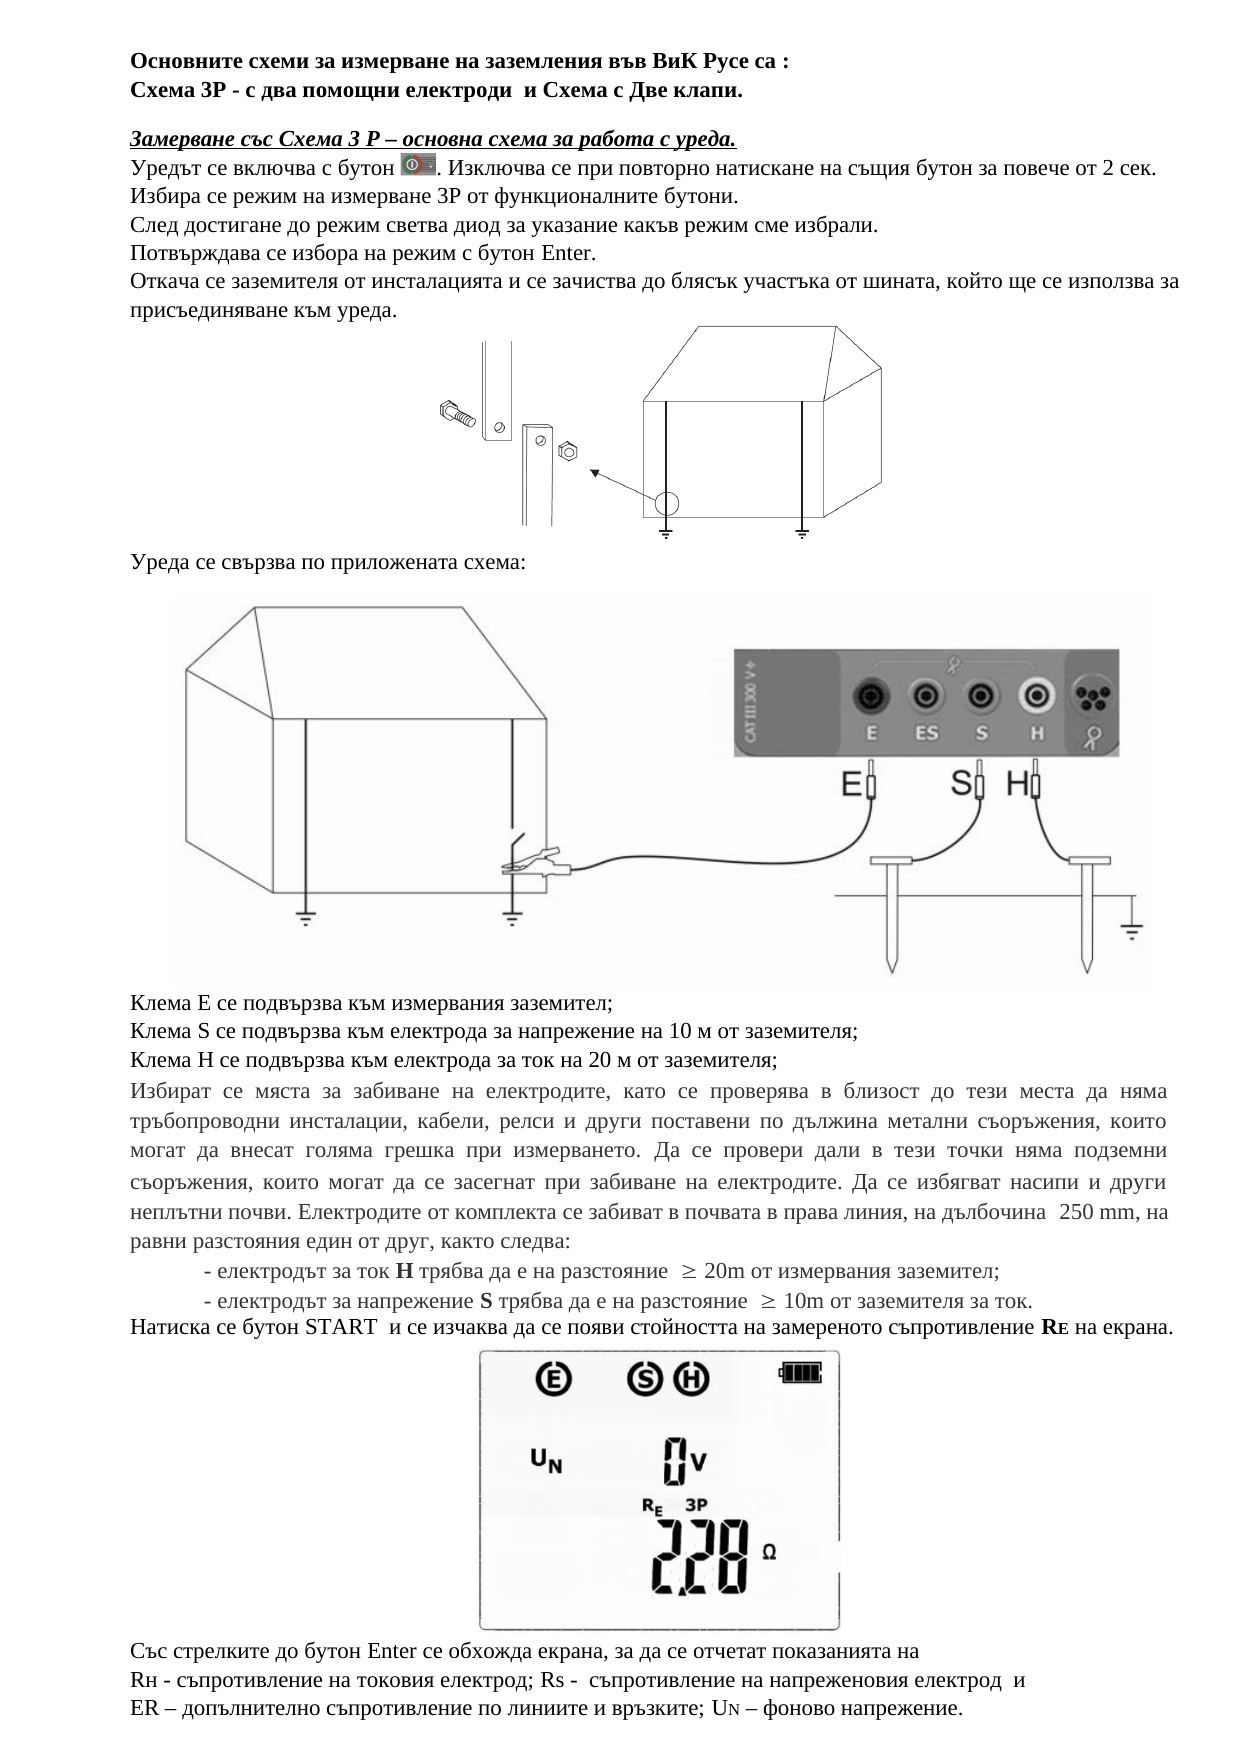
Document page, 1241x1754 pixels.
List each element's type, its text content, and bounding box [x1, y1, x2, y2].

text Избират се мяста за забиване на електродите, като се проверява в близост до тези места да няма тръбопроводни инсталации, кабели, релси и други поставени по дължина метални съоръжения, които могат да внесат голяма грешка при измерването. Да се провери дали в тези точки няма подземни съоръжения, които могат да се засегнат при забиване на електродите. Да се избягват насипи и други неплътни почви. Електродите от комплекта се забиват в почвата в права линия, на дълбочина 250 mm, на равни разстояния един от друг, както следва: [130, 1074, 1169, 1254]
text Схема 3Р - с два помощни електроди и Схема с Две клапи. [130, 76, 1193, 102]
text Откача се заземителя от инсталацията и се зачиства до блясък участъка от шината, който ще се използва за присъединяване към уреда. [130, 267, 1193, 322]
text Уреда се свързва по приложената схема: [130, 548, 1193, 575]
text След достигане до режим светва диод за указание какъв режим сме избрали. [130, 211, 1193, 237]
text Клема H се подвързва към електрода за ток на 20 м от заземителя; [130, 1046, 1193, 1072]
text Клема S се подвързва към електрода за напрежение на 10 м от заземителя; [130, 1017, 1193, 1043]
text Потвърждава се избора на режим с бутон Enter. [130, 239, 1193, 265]
text Замерване със Схема 3 Р – основна схема за работа с уреда. [130, 125, 1193, 151]
text Клема Е се подвързва към измервания заземител; [130, 989, 1193, 1015]
text Уредът се включва с бутон . Изключва се при повторно натискане на същия бутон за повече от 2 сек. [130, 153, 1193, 180]
text Със стрелките до бутон Enter се обхожда екрана, за да се отчетат показанията на [130, 1637, 1193, 1664]
text - електродът за напрежение S трябва да е на разстояние  10m от заземителя за ток. [153, 1283, 1169, 1313]
text Натиска се бутон START и се изчаква да се появи стойността на замереното съпротивление RE на екрана. [130, 1313, 1193, 1339]
text Избира се режим на измерване 3Р от функционалните бутони. [130, 182, 1193, 208]
text Rн - съпротивление на токовия електрод; Rs - съпротивление на напреженовия електрод и [130, 1666, 1193, 1692]
text - електродът за ток H трябва да е на разстояние  20m от измервания заземител; [153, 1254, 1169, 1283]
text ER – допълнително съпротивление по линиите и връзките; UN – фоново напрежение. [130, 1694, 1193, 1721]
text Основните схеми за измерване на заземления във ВиК Русе са : [130, 47, 1193, 74]
